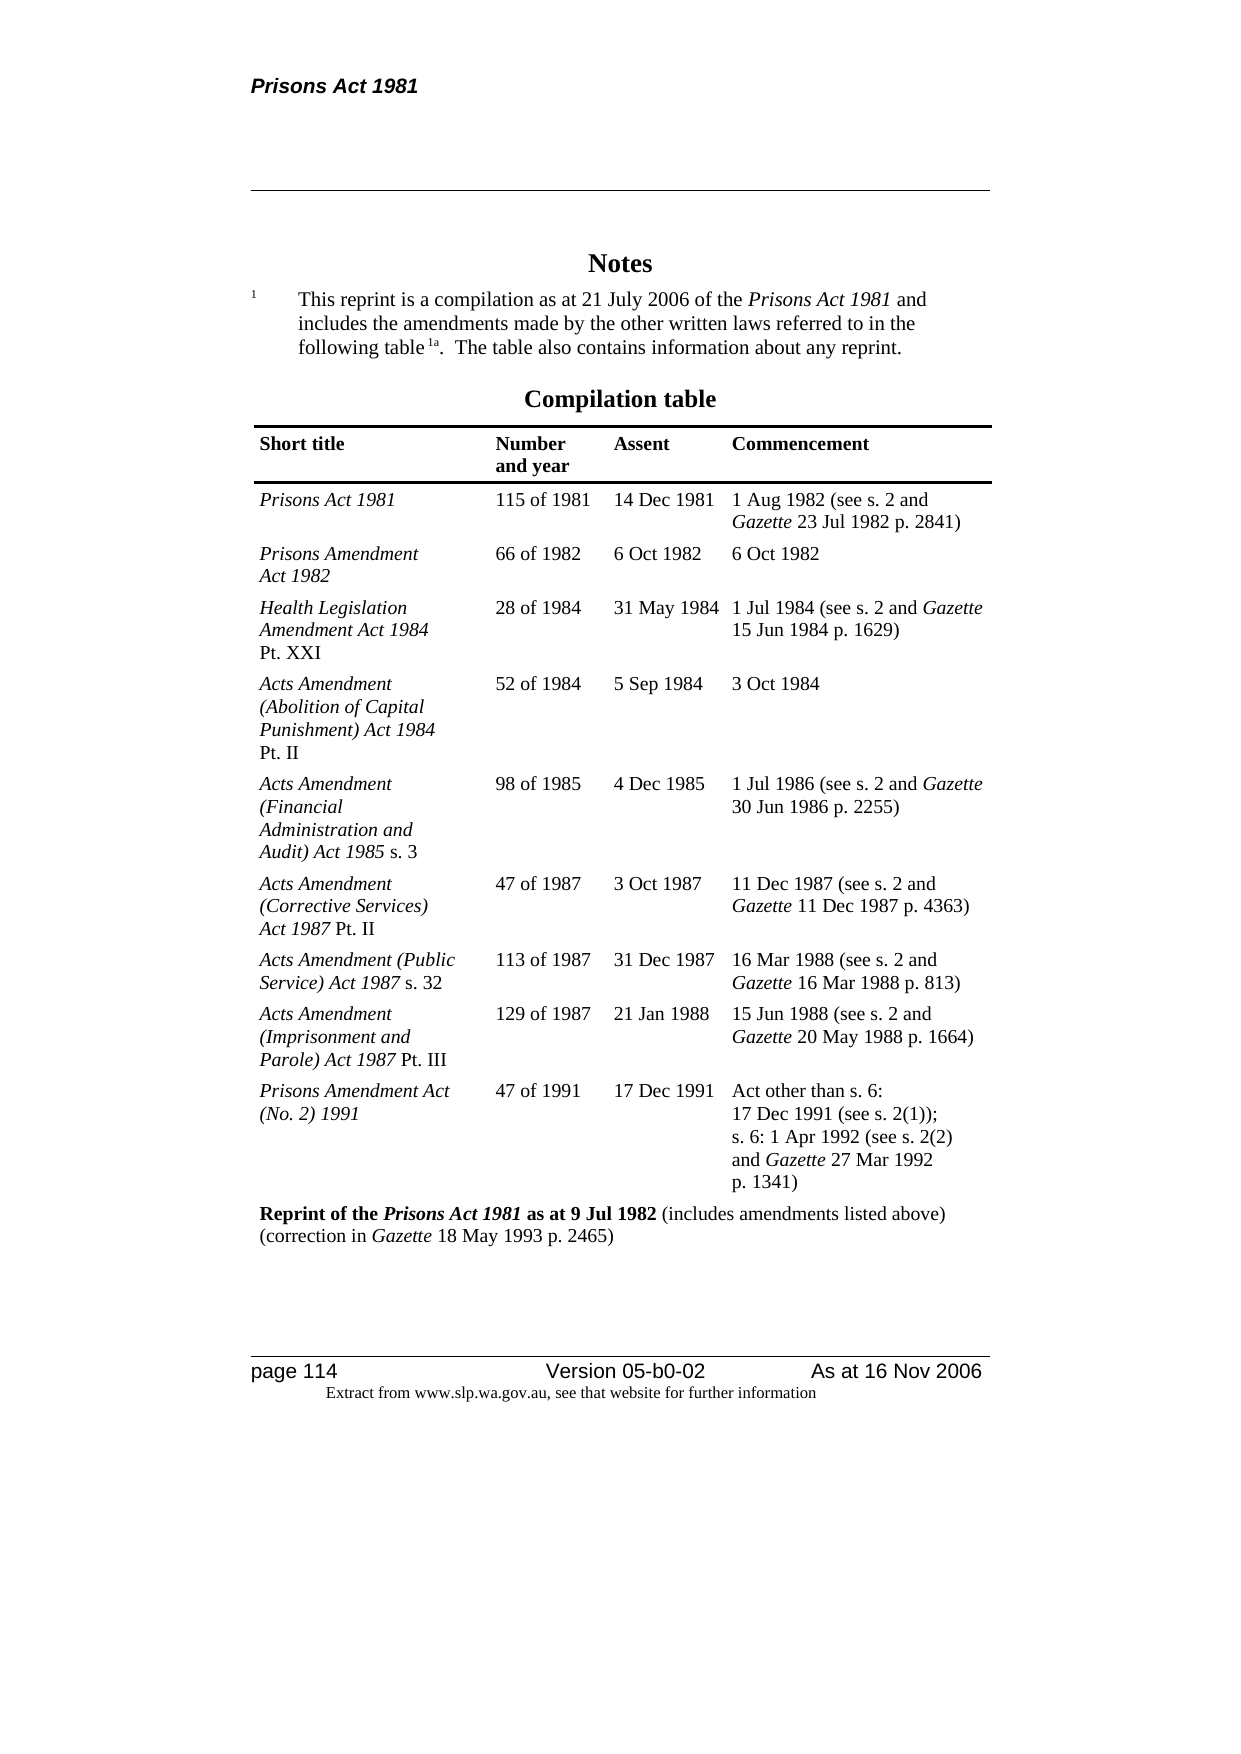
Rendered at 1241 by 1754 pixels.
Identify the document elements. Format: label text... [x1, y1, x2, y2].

table_cell 11 Dec 1987 (see s. 2 and Gazette 11 Dec 1987 p. 4363) [726, 868, 992, 944]
table_cell Acts Amendment (Corrective Services) Act 1987 Pt. II [254, 868, 489, 944]
table_cell 6 Oct 1982 [726, 538, 992, 591]
table_cell 17 Dec 1991 [608, 1075, 726, 1197]
table_header Commencement [726, 428, 992, 481]
table_cell 14 Dec 1981 [608, 484, 726, 537]
table_cell 16 Mar 1988 (see s. 2 and Gazette 16 Mar 1988 p. 813) [726, 944, 992, 998]
table_cell Prisons Amendment Act 1982 [254, 538, 489, 591]
table_cell 15 Jun 1988 (see s. 2 and Gazette 20 May 1988 p. 1664) [726, 998, 992, 1075]
table_cell 113 of 1987 [490, 944, 608, 998]
table_cell 1 Jul 1986 (see s. 2 and Gazette 30 Jun 1986 p. 2255) [726, 768, 992, 867]
table_cell 129 of 1987 [490, 998, 608, 1075]
table_cell 115 of 1981 [490, 484, 608, 537]
table_cell Prisons Amendment Act (No. 2) 1991 [254, 1075, 489, 1197]
table_cell 1 Jul 1984 (see s. 2 and Gazette 15 Jun 1984 p. 1629) [726, 591, 992, 668]
subtitle Compilation table [251, 384, 990, 413]
table_cell 28 of 1984 [490, 591, 608, 668]
table_cell 5 Sep 1984 [608, 668, 726, 768]
table_cell Health Legislation Amendment Act 1984 Pt. XXI [254, 591, 489, 668]
table_header Number and year [490, 428, 608, 481]
table_cell 4 Dec 1985 [608, 768, 726, 867]
table_cell 21 Jan 1988 [608, 998, 726, 1075]
table_cell Acts Amendment (Public Service) Act 1987 s. 32 [254, 944, 489, 998]
table_cell 3 Oct 1987 [608, 868, 726, 944]
table_cell Prisons Act 1981 [254, 484, 489, 537]
table_cell 31 May 1984 [608, 591, 726, 668]
table_cell 47 of 1991 [490, 1075, 608, 1197]
table_cell 31 Dec 1987 [608, 944, 726, 998]
table_cell Acts Amendment (Financial Administration and Audit) Act 1985 s. 3 [254, 768, 489, 867]
table_cell Reprint of the Prisons Act 1981 as at 9 Jul 1982 (includes amendments listed above) (correction in Gazette 18 May 1993 p. 2465) [254, 1197, 992, 1251]
subtitle Notes [251, 247, 990, 279]
table_cell 66 of 1982 [490, 538, 608, 591]
table_header Assent [608, 428, 726, 481]
table_cell Act other than s. 6: 17 Dec 1991 (see s. 2(1)); s. 6: 1 Apr 1992 (see s. 2(2) and Gazette 27 Mar 1992 p. 1341) [726, 1075, 992, 1197]
table_cell 1 Aug 1982 (see s. 2 and Gazette 23 Jul 1982 p. 2841) [726, 484, 992, 537]
table_cell 47 of 1987 [490, 868, 608, 944]
table_cell 98 of 1985 [490, 768, 608, 867]
table_cell 6 Oct 1982 [608, 538, 726, 591]
table_cell 52 of 1984 [490, 668, 608, 768]
table_cell Acts Amendment (Abolition of Capital Punishment) Act 1984 Pt. II [254, 668, 489, 768]
table_cell 3 Oct 1984 [726, 668, 992, 768]
table_header Short title [254, 428, 489, 481]
table_cell Acts Amendment (Imprisonment and Parole) Act 1987 Pt. III [254, 998, 489, 1075]
text 1 This reprint is a compilation as at 21 July 2006 of the Prisons Act 1981 and includes the amendments made by the other written laws referred to in the following table 1a. The table also contains information about any reprint. [251, 287, 990, 359]
